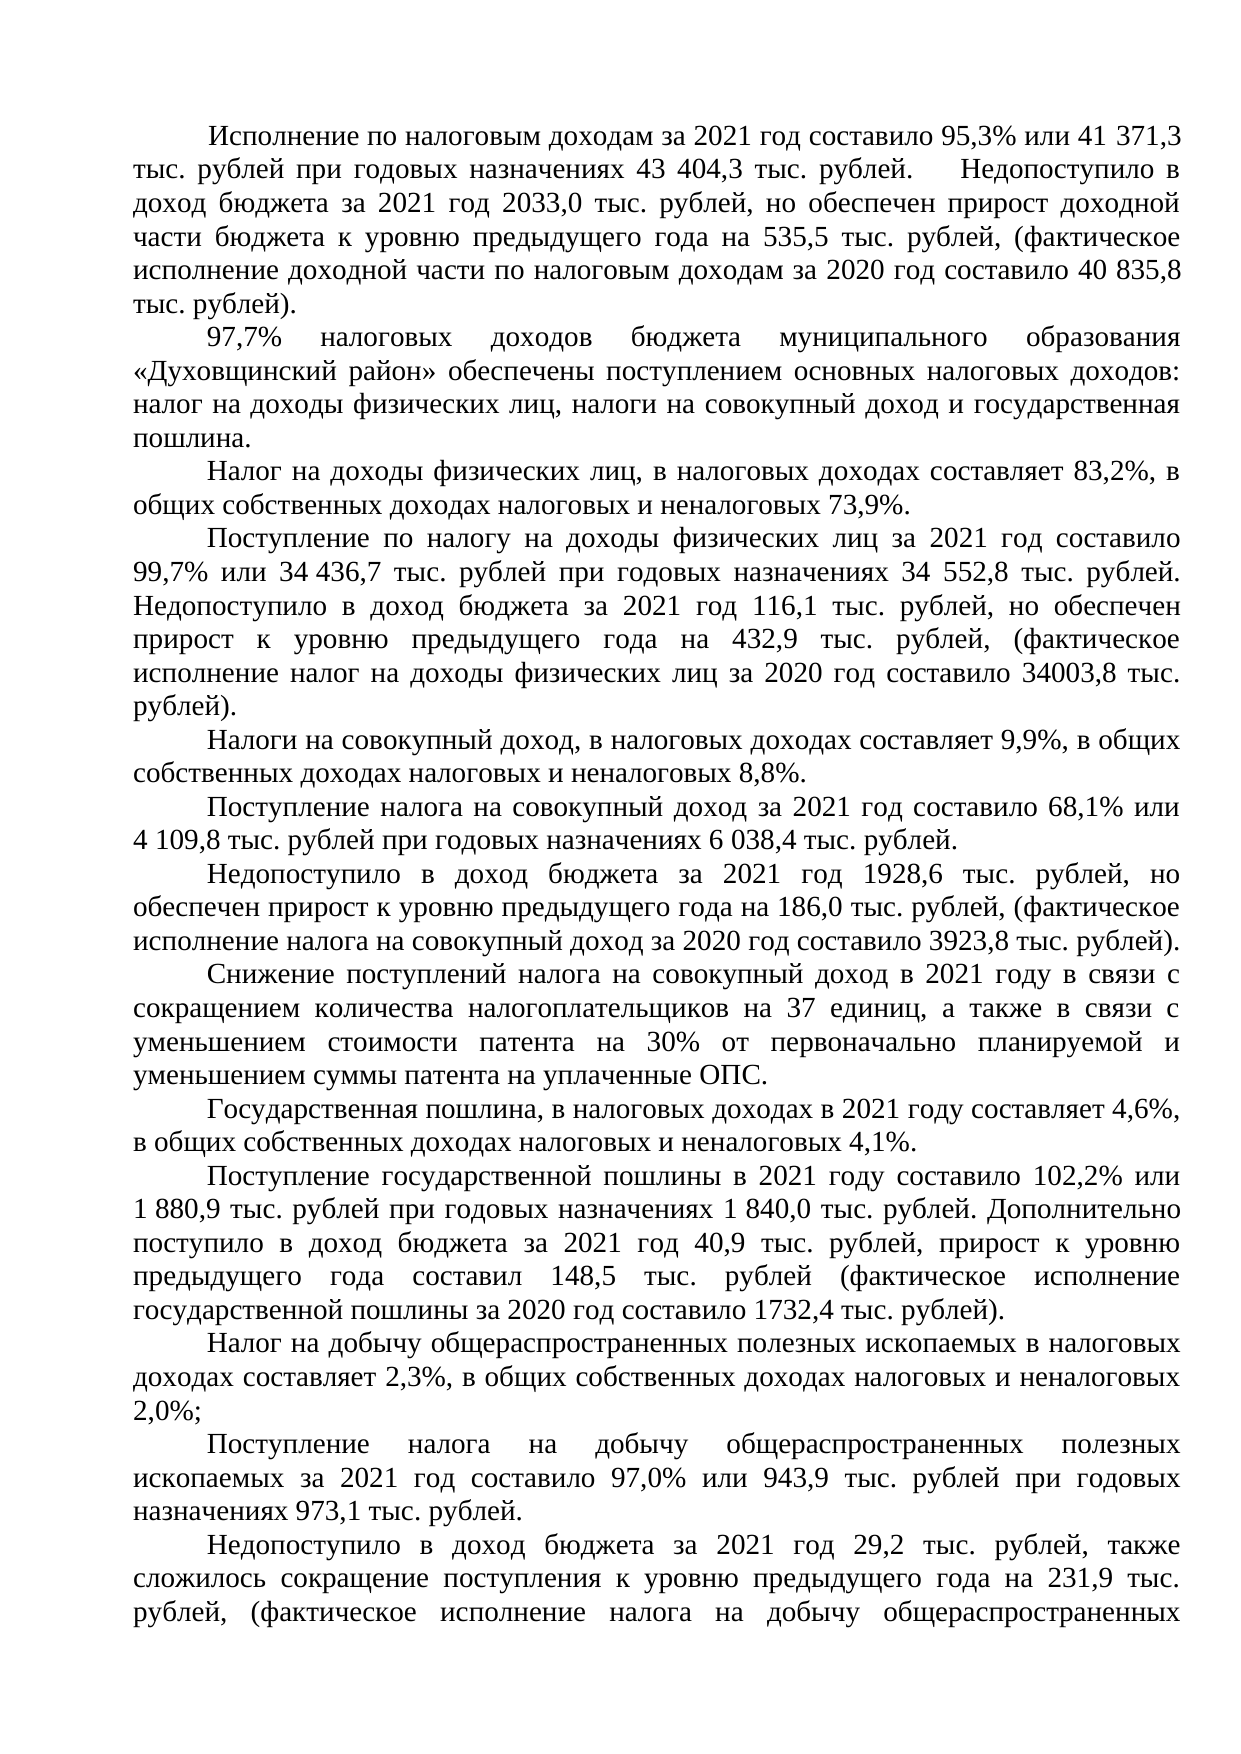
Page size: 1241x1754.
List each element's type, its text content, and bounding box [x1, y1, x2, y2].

text Поступление государственной пошлины в 2021 году составило 102,2% или 1 880,9 тыс. рублей при годовых назначениях 1 840,0 тыс. рублей. Дополнительно поступило в доход бюджета за 2021 год 40,9 тыс. рублей, прирост к уровню предыдущего года составил 148,5 тыс. рублей (фактическое исполнение государственной пошлины за 2020 год составило 1732,4 тыс. рублей). [133, 1158, 1181, 1326]
text Поступление налога на совокупный доход за 2021 год составило 68,1% или 4 109,8 тыс. рублей при годовых назначениях 6 038,4 тыс. рублей. [133, 789, 1181, 856]
text Налог на доходы физических лиц, в налоговых доходах составляет 83,2%, в общих собственных доходах налоговых и неналоговых 73,9%. [133, 453, 1181, 521]
text Государственная пошлина, в налоговых доходах в 2021 году составляет 4,6%, в общих собственных доходах налоговых и неналоговых 4,1%. [133, 1091, 1181, 1158]
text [133, 1527, 1181, 1627]
text Недопоступило в доход бюджета за 2021 год 1928,6 тыс. рублей, но обеспечен прирост к уровню предыдущего года на 186,0 тыс. рублей, (фактическое исполнение налога на совокупный доход за 2020 год составило 3923,8 тыс. рублей). [133, 856, 1181, 957]
text Исполнение по налоговым доходам за 2021 год составило 95,3% или 41 371,3 тыс. рублей при годовых назначениях 43 404,3 тыс. рублей. Недопоступило в доход бюджета за 2021 год 2033,0 тыс. рублей, но обеспечен прирост доходной части бюджета к уровню предыдущего года на 535,5 тыс. рублей, (фактическое исполнение доходной части по налоговым доходам за 2020 год составило 40 835,8 тыс. рублей). [133, 118, 1181, 319]
text Снижение поступлений налога на совокупный доход в 2021 году в связи с сокращением количества налогоплательщиков на 37 единиц, а также в связи с уменьшением стоимости патента на 30% от первоначально планируемой и уменьшением суммы патента на уплаченные ОПС. [133, 957, 1181, 1091]
text Налоги на совокупный доход, в налоговых доходах составляет 9,9%, в общих собственных доходах налоговых и неналоговых 8,8%. [133, 722, 1181, 789]
text 97,7% налоговых доходов бюджета муниципального образования «Духовщинский район» обеспечены поступлением основных налоговых доходов: налог на доходы физических лиц, налоги на совокупный доход и государственная пошлина. [133, 319, 1181, 453]
text Поступление налога на добычу общераспространенных полезных ископаемых за 2021 год составило 97,0% или 943,9 тыс. рублей при годовых назначениях 973,1 тыс. рублей. [133, 1426, 1181, 1527]
text Налог на добычу общераспространенных полезных ископаемых в налоговых доходах составляет 2,3%, в общих собственных доходах налоговых и неналоговых 2,0%; [133, 1326, 1181, 1426]
text Поступление по налогу на доходы физических лиц за 2021 год составило 99,7% или 34 436,7 тыс. рублей при годовых назначениях 34 552,8 тыс. рублей. Недопоступило в доход бюджета за 2021 год 116,1 тыс. рублей, но обеспечен прирост к уровню предыдущего года на 432,9 тыс. рублей, (фактическое исполнение налог на доходы физических лиц за 2020 год составило 34003,8 тыс. рублей). [133, 521, 1181, 722]
